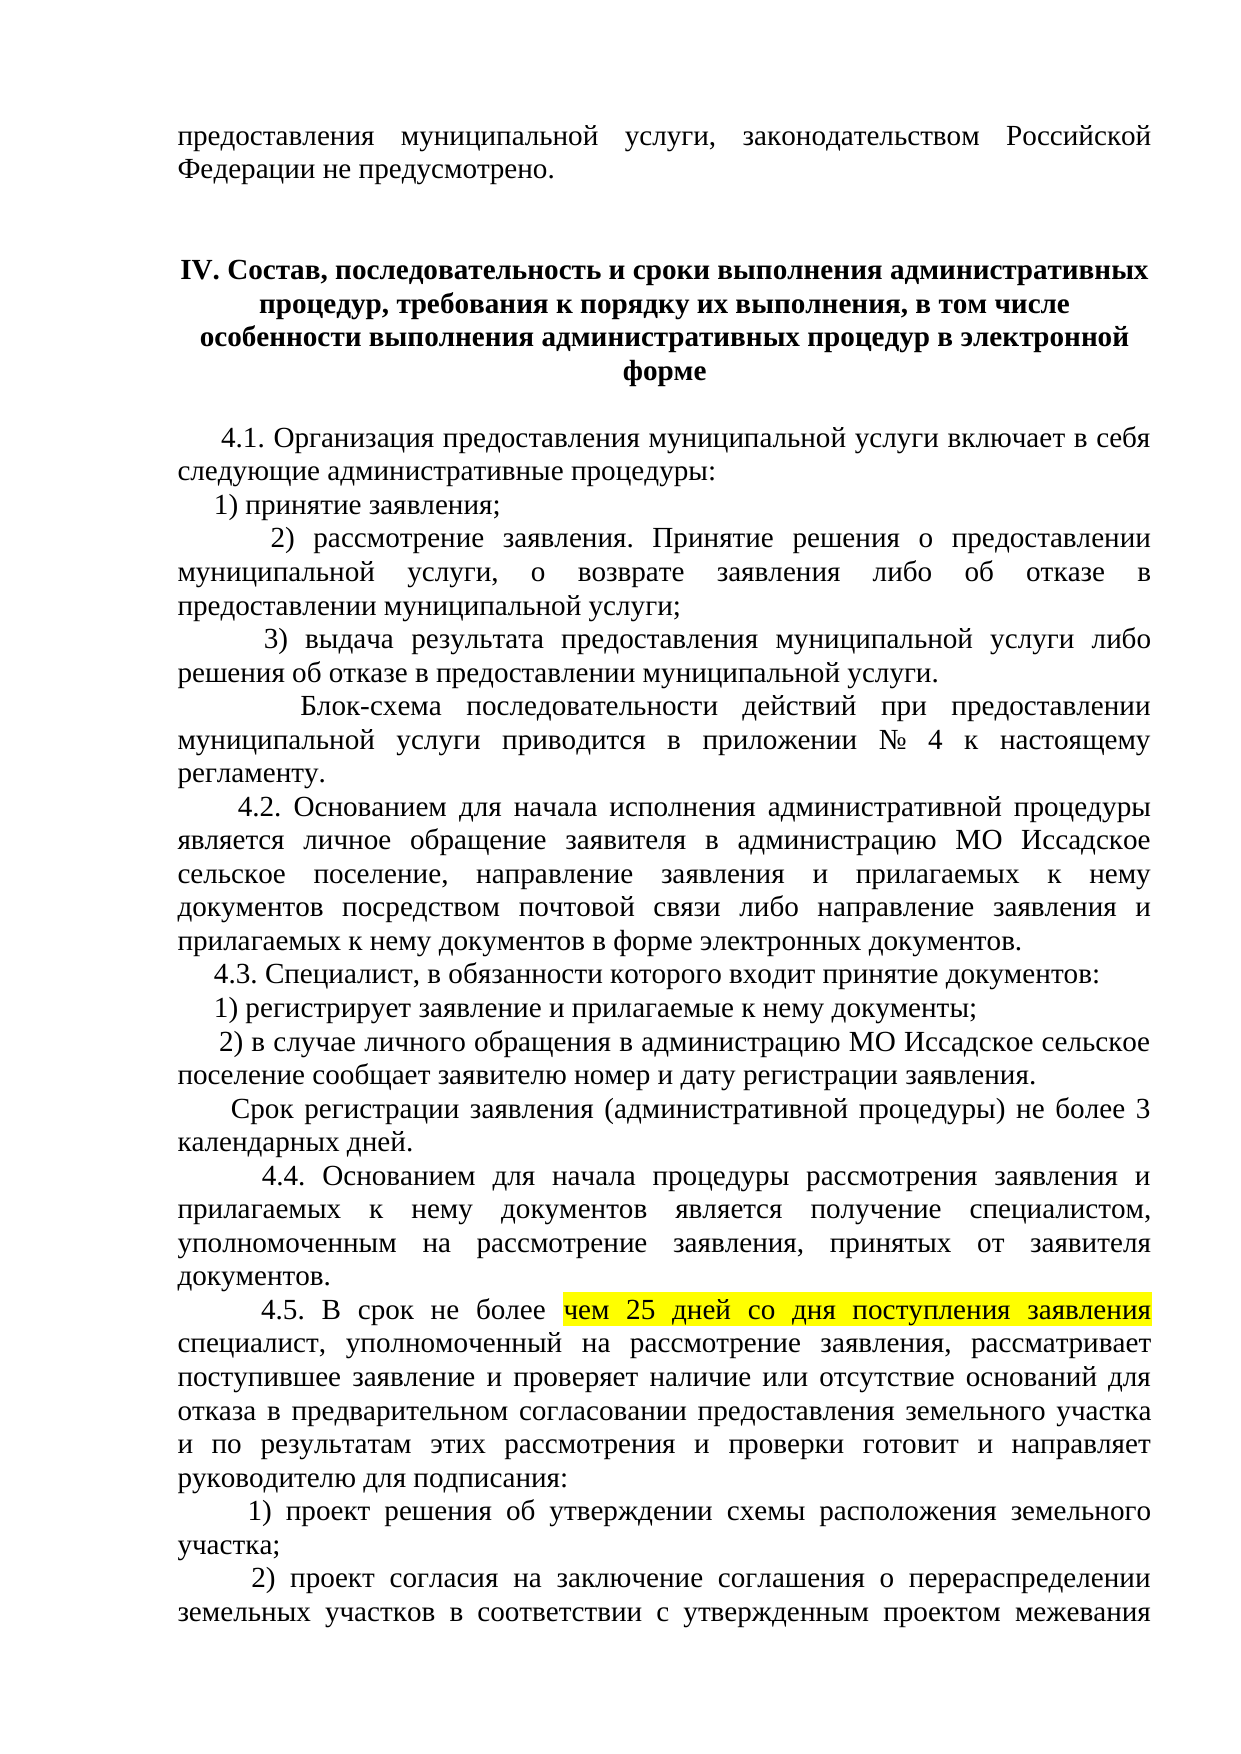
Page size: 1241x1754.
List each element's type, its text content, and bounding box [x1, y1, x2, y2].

text 4.2. Основанием для начала исполнения административной процедуры является личное обращение заявителя в администрацию МО Иссадское сельское поселение, направление заявления и прилагаемых к нему документов посредством почтовой связи либо направление заявления и прилагаемых к нему документов в форме электронных документов. [177, 789, 1152, 957]
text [177, 118, 1152, 185]
text 1) проект решения об утверждении схемы расположения земельного участка; [177, 1493, 1152, 1560]
text Срок регистрации заявления (административной процедуры) не более 3 календарных дней. [177, 1091, 1152, 1158]
text 2) в случае личного обращения в администрацию МО Иссадское сельское поселение сообщает заявителю номер и дату регистрации заявления. [177, 1024, 1152, 1091]
text 1) принятие заявления; [177, 487, 1152, 521]
text 4.3. Специалист, в обязанности которого входит принятие документов: [177, 957, 1152, 990]
text 3) выдача результата предоставления муниципальной услуги либо решения об отказе в предоставлении муниципальной услуги. [177, 621, 1152, 688]
text IV. Состав, последовательность и сроки выполнения административных процедур, требования к порядку их выполнения, в том числе особенности выполнения административных процедур в электронной форме [177, 252, 1152, 386]
text 4.5. В срок не более чем 25 дней со дня поступления заявления специалист, уполномоченный на рассмотрение заявления, рассматривает поступившее заявление и проверяет наличие или отсутствие оснований для отказа в предварительном согласовании предоставления земельного участка и по результатам этих рассмотрения и проверки готовит и направляет руководителю для подписания: [177, 1292, 1152, 1493]
text Блок-схема последовательности действий при предоставлении муниципальной услуги приводится в приложении № 4 к настоящему регламенту. [177, 688, 1152, 789]
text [177, 1560, 1152, 1627]
text 4.4. Основанием для начала процедуры рассмотрения заявления и прилагаемых к нему документов является получение специалистом, уполномоченным на рассмотрение заявления, принятых от заявителя документов. [177, 1158, 1152, 1292]
text 4.1. Организация предоставления муниципальной услуги включает в себя следующие административные процедуры: [177, 420, 1152, 487]
text 2) рассмотрение заявления. Принятие решения о предоставлении муниципальной услуги, о возврате заявления либо об отказе в предоставлении муниципальной услуги; [177, 521, 1152, 621]
text 1) регистрирует заявление и прилагаемые к нему документы; [177, 990, 1152, 1024]
